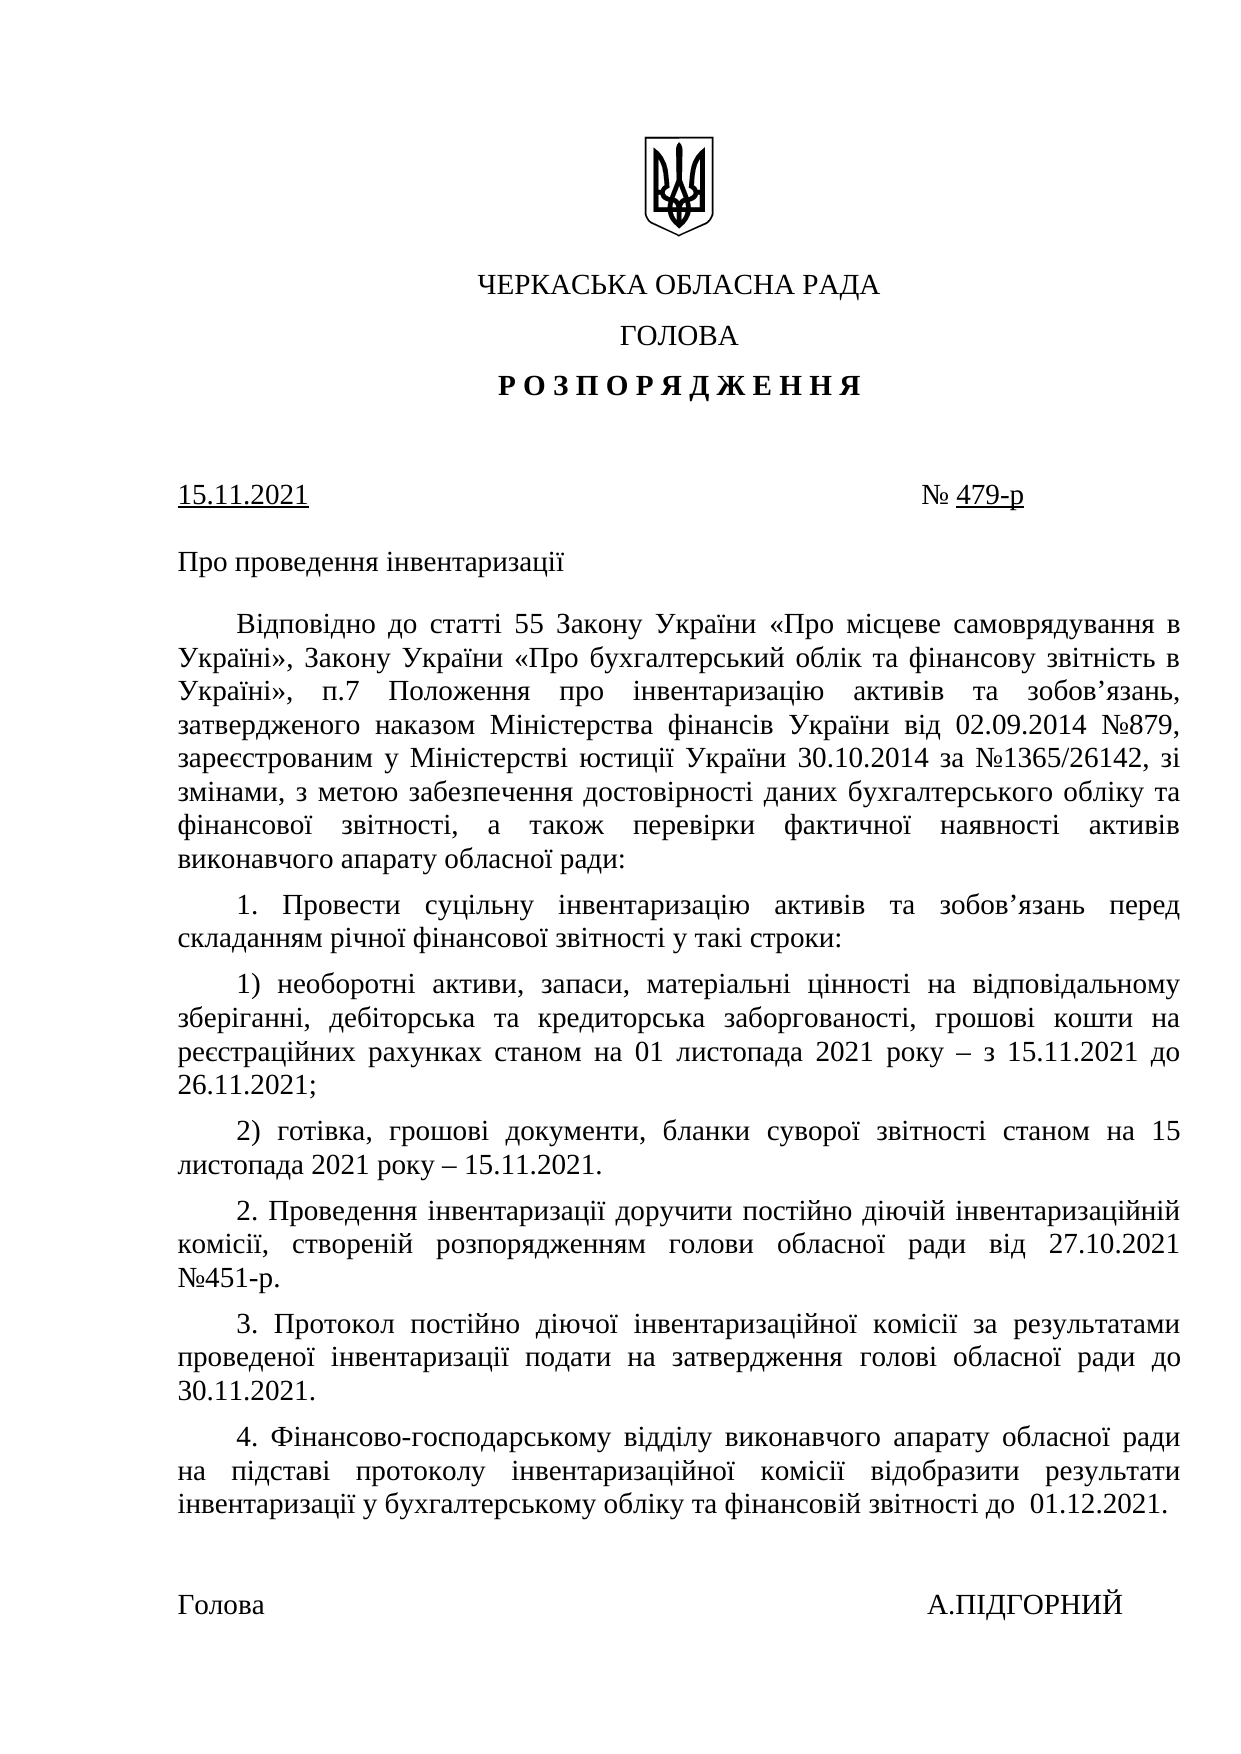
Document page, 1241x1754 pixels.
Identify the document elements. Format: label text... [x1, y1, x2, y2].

picture [622, 118, 736, 255]
text 2. Проведення інвентаризації доручити постійно діючій інвентаризаційній комісії, створеній розпорядженням голови обласної ради від 27.10.2021 №451-р. [177, 1193, 1181, 1293]
text ЧЕРКАСЬКА ОБЛАСНА РАДА [177, 267, 1181, 301]
text 15.11.2021 № 479-р [177, 477, 1181, 510]
text Голова А.ПІДГОРНИЙ [177, 1587, 1181, 1620]
text Р О З П О Р Я Д Ж Е Н Н Я [177, 368, 1181, 401]
text ГОЛОВА [177, 318, 1181, 351]
text 1. Провести суцільну інвентаризацію активів та зобов’язань перед складанням річної фінансової звітності у такі строки: [177, 887, 1181, 954]
text 1) необоротні активи, запаси, матеріальні цінності на відповідальному зберіганні, дебіторська та кредиторська заборгованості, грошові кошти на реєстраційних рахунках станом на 01 листопада 2021 року – з 15.11.2021 до 26.11.2021; [177, 967, 1181, 1101]
text 4. Фінансово-господарському відділу виконавчого апарату обласної ради на підставі протоколу інвентаризаційної комісії відобразити результати інвентаризації у бухгалтерському обліку та фінансовій звітності до 01.12.2021. [177, 1419, 1181, 1520]
text Про проведення інвентаризації [177, 544, 1181, 577]
text 3. Протокол постійно діючої інвентаризаційної комісії за результатами проведеної інвентаризації подати на затвердження голові обласної ради до 30.11.2021. [177, 1306, 1181, 1407]
text Відповідно до статті 55 Закону України «Про місцеве самоврядування в Україні», Закону України «Про бухгалтерський облік та фінансову звітність в Україні», п.7 Положення про інвентаризацію активів та зобов’язань, затвердженого наказом Міністерства фінансів України від 02.09.2014 №879, зареєстрованим у Міністерстві юстиції України 30.10.2014 за №1365/26142, зі змінами, з метою забезпечення достовірності даних бухгалтерського обліку та фінансової звітності, а також перевірки фактичної наявності активів виконавчого апарату обласної ради: [177, 606, 1181, 874]
text 2) готівка, грошові документи, бланки суворої звітності станом на 15 листопада 2021 року – 15.11.2021. [177, 1113, 1181, 1180]
